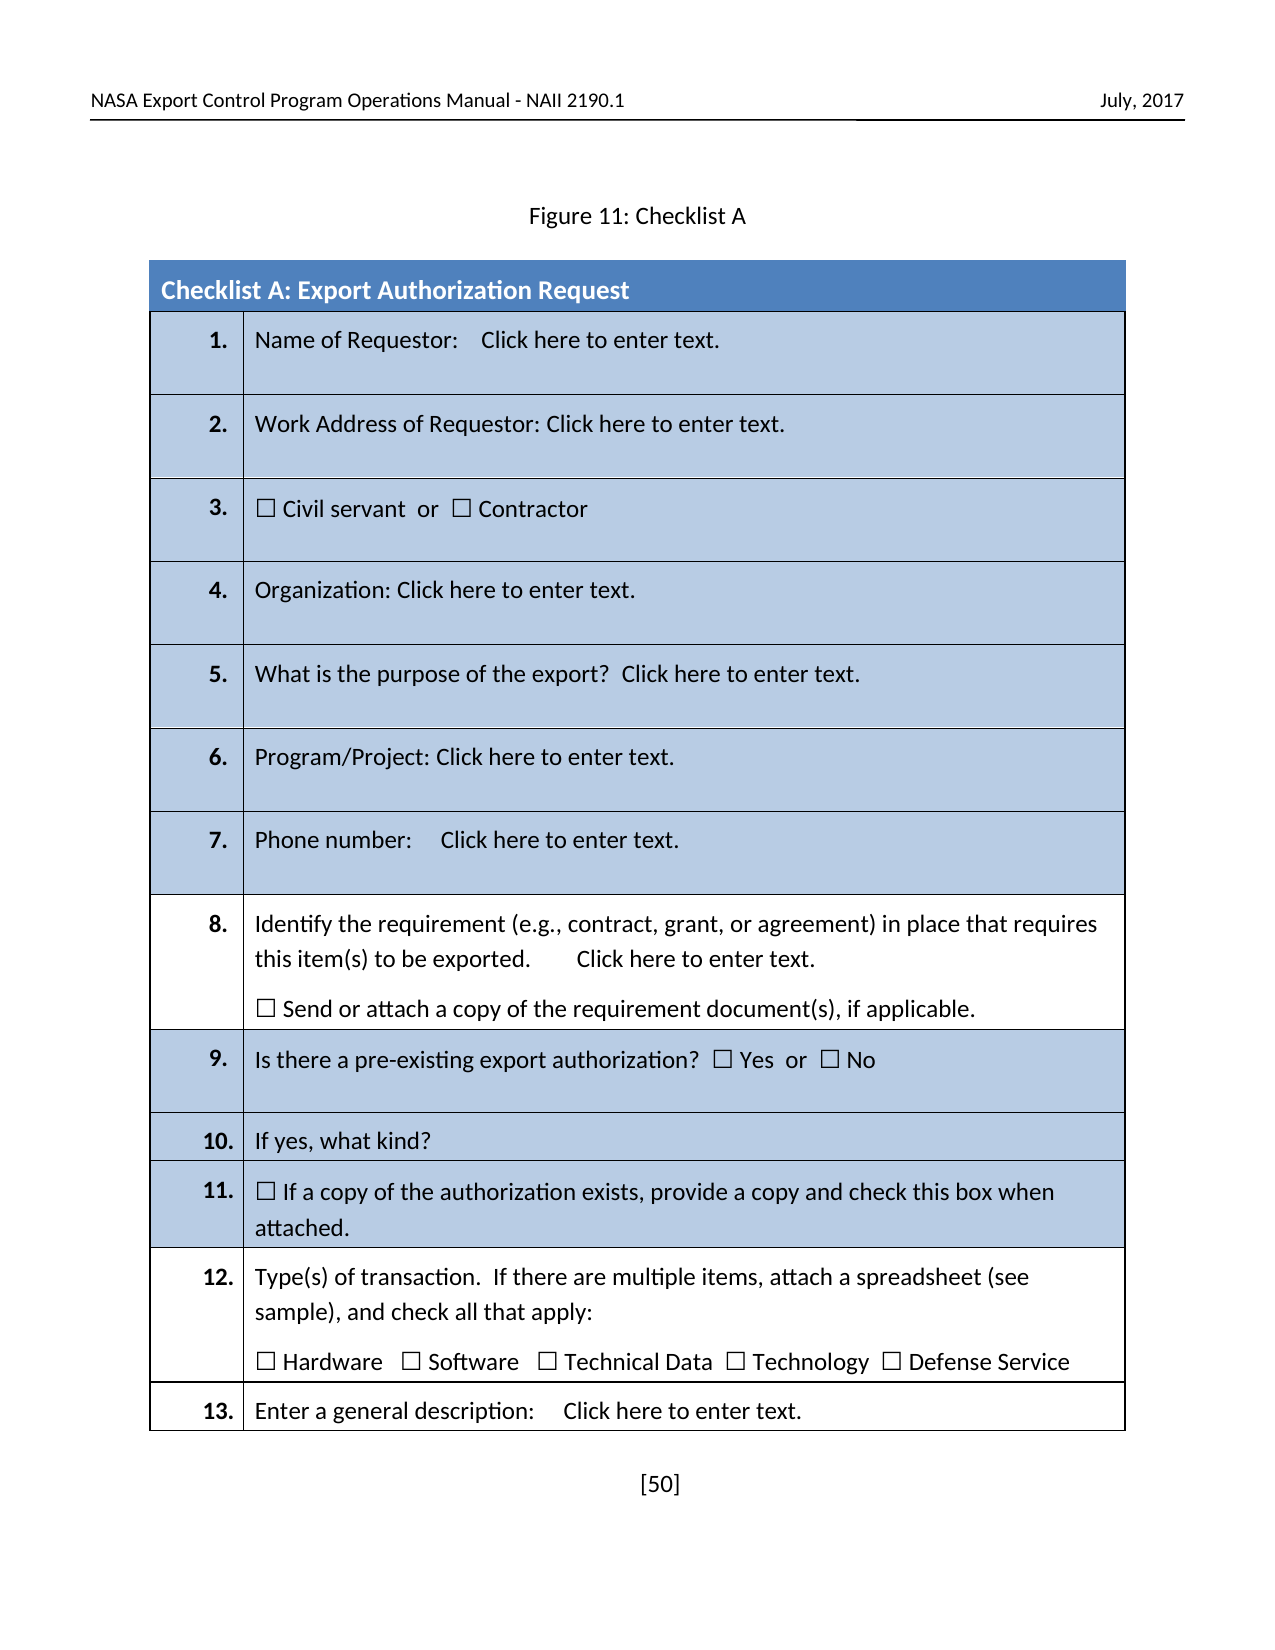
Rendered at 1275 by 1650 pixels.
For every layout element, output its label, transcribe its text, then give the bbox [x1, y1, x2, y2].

table_cell [151, 1161, 243, 1247]
table_cell [151, 895, 243, 1028]
table_header Checklist A: Export Authorization Request [151, 261, 1124, 311]
table_cell [151, 1113, 243, 1160]
table_cell Work Address of Requestor: [244, 395, 1124, 477]
subtitle Figure 11: Checklist A [150, 200, 1125, 231]
table_cell What is the purpose of the export? [244, 645, 1124, 727]
table_cell [151, 312, 243, 394]
table_cell [151, 729, 243, 811]
table_cell [151, 479, 243, 561]
table_cell Is there a pre-existing export authorization? Yes or No [244, 1030, 1124, 1112]
table_cell [151, 1030, 243, 1112]
table_cell Enter a general description: [244, 1383, 1124, 1430]
table_cell If a copy of the authorization exists, provide a copy and check this box when attached. [244, 1161, 1124, 1247]
table_cell [151, 1248, 243, 1381]
table_cell Program/Project: [244, 729, 1124, 811]
table_cell Identify the requirement (e.g., contract, grant, or agreement) in place that requires this item(s) to be exported. Send or attach a copy of the requirement document(s), if applicable. [244, 895, 1124, 1028]
table_cell [151, 562, 243, 644]
table_cell Organization: [244, 562, 1124, 644]
table_cell Name of Requestor: [244, 312, 1124, 394]
table_cell [151, 645, 243, 727]
table_cell If yes, what kind? [244, 1113, 1124, 1160]
table_cell Civil servant or Contractor [244, 479, 1124, 561]
table_cell [151, 1383, 243, 1430]
table_cell Phone number: [244, 812, 1124, 894]
table_cell [151, 812, 243, 894]
table_cell [151, 395, 243, 477]
table_cell Type(s) of transaction. If there are multiple items, attach a spreadsheet (see sample), and check all that apply: Hardware Software Technical Data Technology Defense Service [244, 1248, 1124, 1381]
